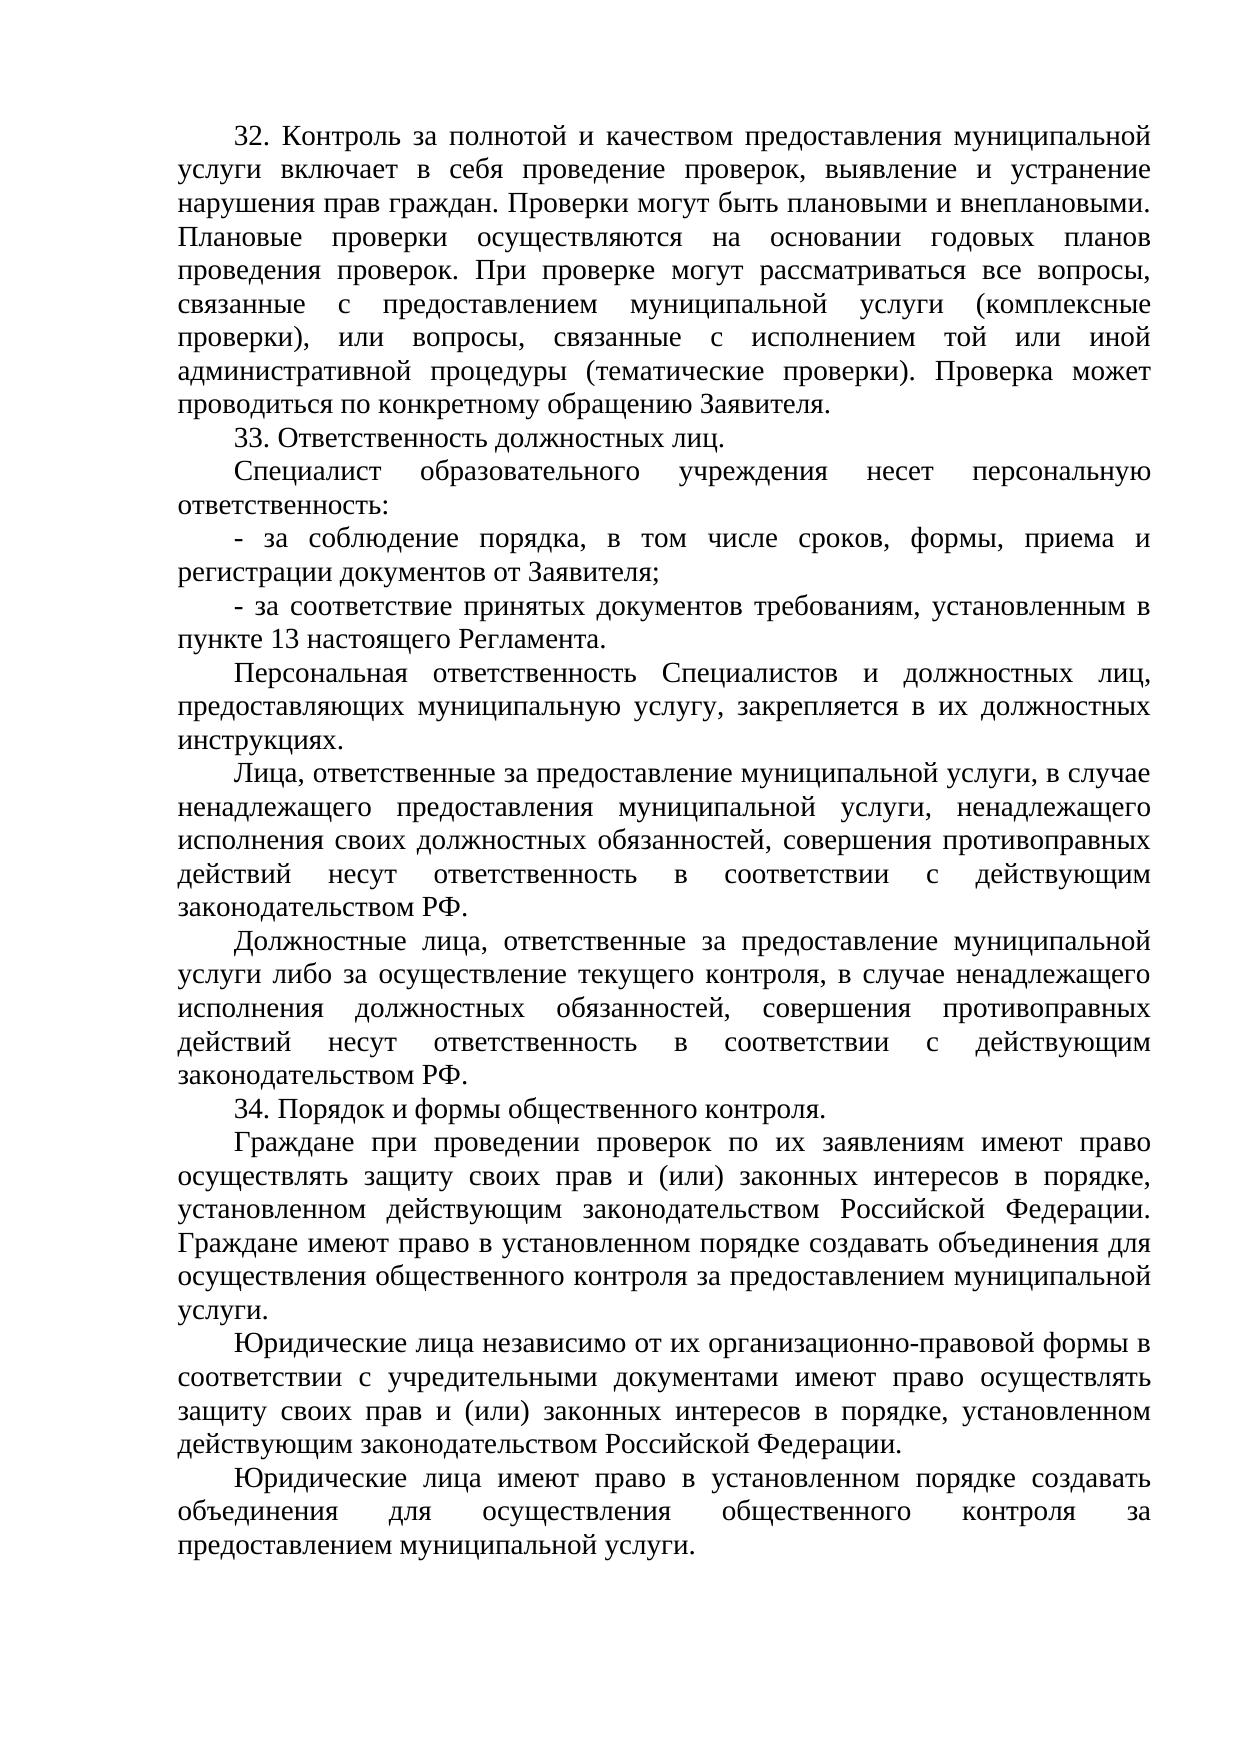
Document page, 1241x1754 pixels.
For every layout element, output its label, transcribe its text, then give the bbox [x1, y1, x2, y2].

text Юридические лица независимо от их организационно-правовой формы в соответствии с учредительными документами имеют право осуществлять защиту своих прав и (или) законных интересов в порядке, установленном действующим законодательством Российской Федерации. [177, 1326, 1152, 1460]
text Должностные лица, ответственные за предоставление муниципальной услуги либо за осуществление текущего контроля, в случае ненадлежащего исполнения должностных обязанностей, совершения противоправных действий несут ответственность в соответствии с действующим законодательством РФ. [177, 923, 1152, 1091]
text - за соответствие принятых документов требованиям, установленным в пункте 13 настоящего Регламента. [177, 588, 1152, 655]
text - за соблюдение порядка, в том числе сроков, формы, приема и регистрации документов от Заявителя; [177, 521, 1152, 588]
text Персональная ответственность Специалистов и должностных лиц, предоставляющих муниципальную услугу, закрепляется в их должностных инструкциях. [177, 655, 1152, 755]
text Граждане при проведении проверок по их заявлениям имеют право осуществлять защиту своих прав и (или) законных интересов в порядке, установленном действующим законодательством Российской Федерации. Граждане имеют право в установленном порядке создавать объединения для осуществления общественного контроля за предоставлением муниципальной услуги. [177, 1124, 1152, 1326]
text 33. Ответственность должностных лиц. [177, 420, 1152, 453]
text 32. Контроль за полнотой и качеством предоставления муниципальной услуги включает в себя проведение проверок, выявление и устранение нарушения прав граждан. Проверки могут быть плановыми и внеплановыми. Плановые проверки осуществляются на основании годовых планов проведения проверок. При проверке могут рассматриваться все вопросы, связанные с предоставлением муниципальной услуги (комплексные проверки), или вопросы, связанные с исполнением той или иной административной процедуры (тематические проверки). Проверка может проводиться по конкретному обращению Заявителя. [177, 118, 1152, 420]
text Юридические лица имеют право в установленном порядке создавать объединения для осуществления общественного контроля за предоставлением муниципальной услуги. [177, 1460, 1152, 1560]
text Специалист образовательного учреждения несет персональную ответственность: [177, 453, 1152, 521]
text 34. Порядок и формы общественного контроля. [177, 1091, 1152, 1124]
text Лица, ответственные за предоставление муниципальной услуги, в случае ненадлежащего предоставления муниципальной услуги, ненадлежащего исполнения своих должностных обязанностей, совершения противоправных действий несут ответственность в соответствии с действующим законодательством РФ. [177, 755, 1152, 923]
